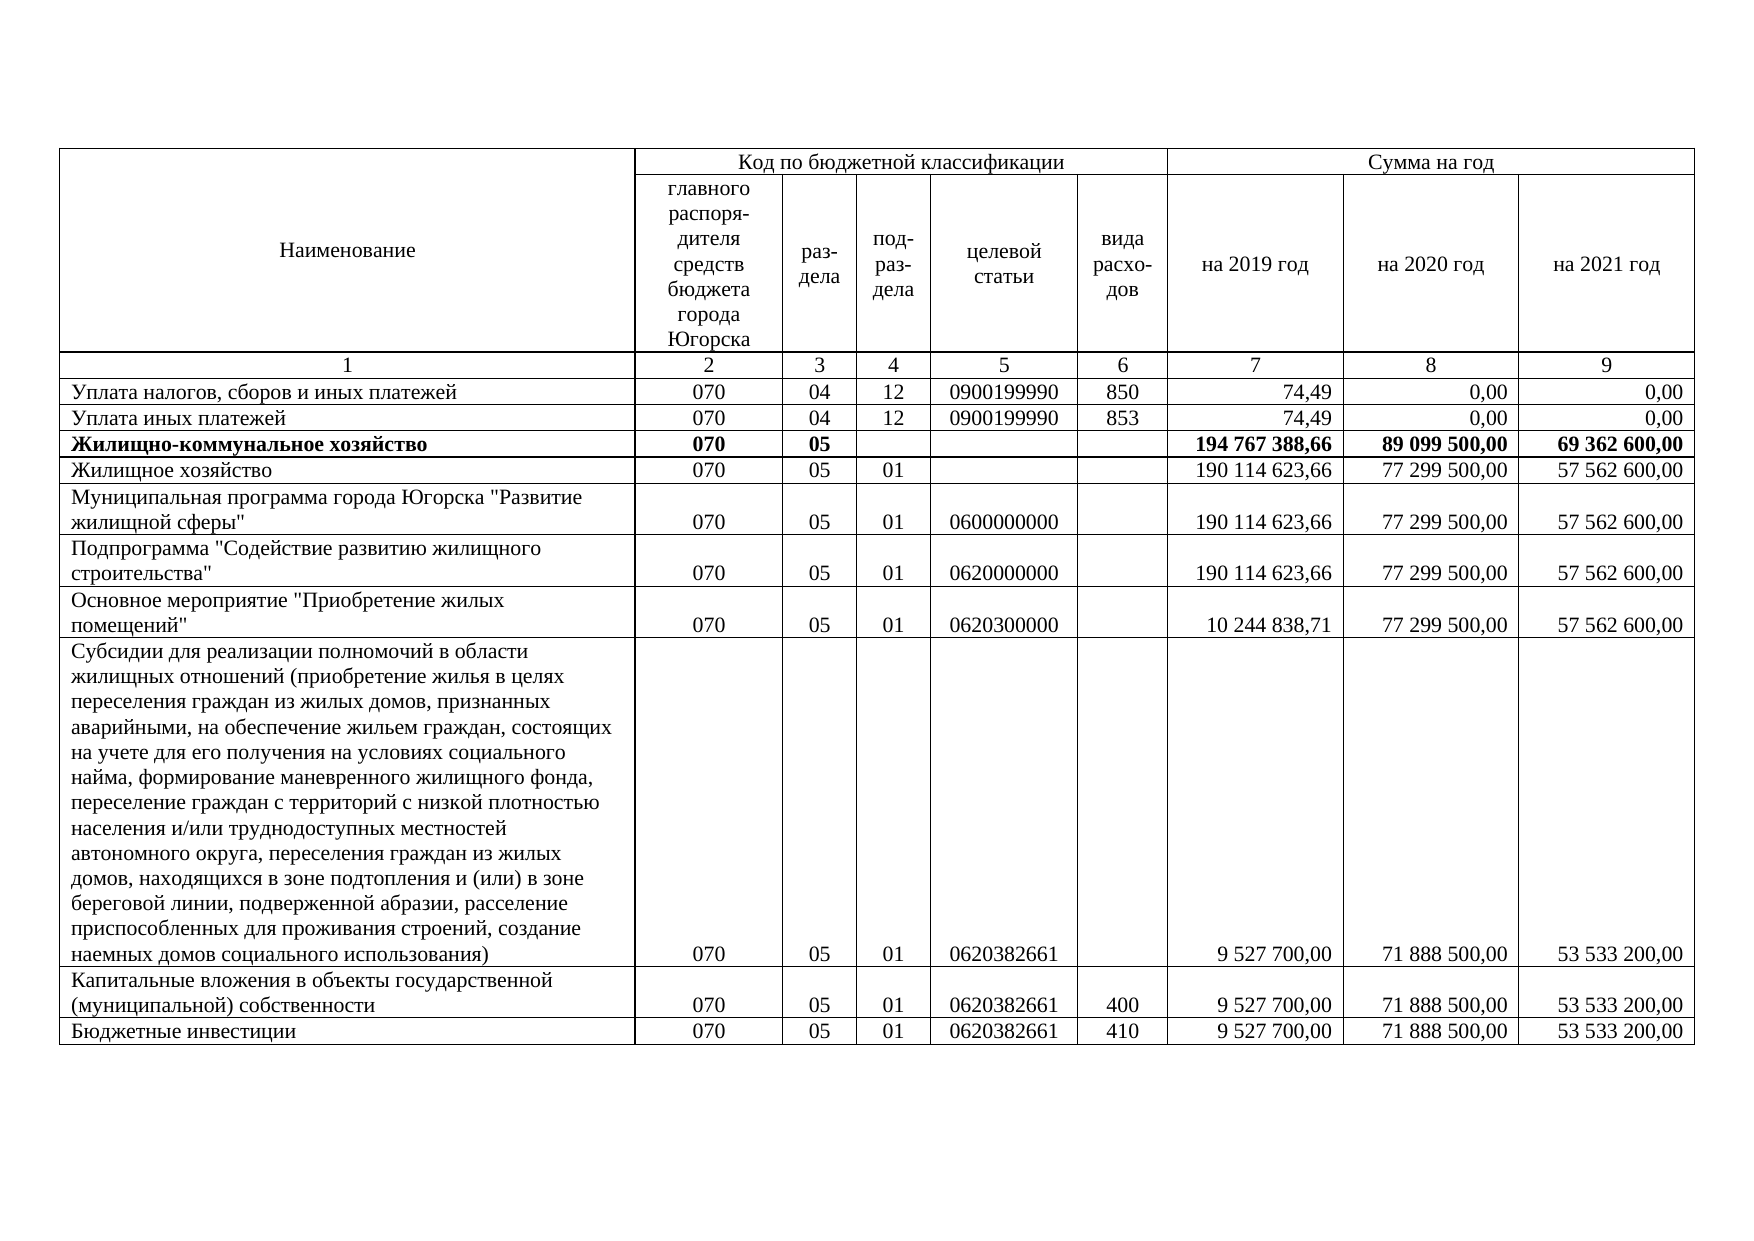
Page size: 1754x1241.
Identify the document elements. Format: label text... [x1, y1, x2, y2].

table_cell 6 [1078, 353, 1167, 378]
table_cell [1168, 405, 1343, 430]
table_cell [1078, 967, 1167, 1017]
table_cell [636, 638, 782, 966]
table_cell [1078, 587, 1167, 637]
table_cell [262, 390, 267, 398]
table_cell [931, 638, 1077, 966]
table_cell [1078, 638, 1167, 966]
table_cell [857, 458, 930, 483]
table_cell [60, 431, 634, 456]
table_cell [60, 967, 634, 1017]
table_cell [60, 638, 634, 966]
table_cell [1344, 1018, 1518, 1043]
table_cell 1 [60, 353, 634, 378]
table_cell под-раз-дела [857, 175, 930, 351]
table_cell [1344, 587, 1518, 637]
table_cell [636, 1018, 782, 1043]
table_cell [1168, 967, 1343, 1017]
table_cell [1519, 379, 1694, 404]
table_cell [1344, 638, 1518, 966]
table_header Код по бюджетной классификации [636, 149, 1167, 174]
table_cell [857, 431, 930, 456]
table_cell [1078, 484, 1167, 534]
table_cell 2 [636, 353, 782, 378]
table_cell на 2019 год [1168, 175, 1343, 351]
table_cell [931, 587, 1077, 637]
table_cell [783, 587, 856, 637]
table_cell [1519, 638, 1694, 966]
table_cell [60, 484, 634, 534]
table_cell 5 [931, 353, 1077, 378]
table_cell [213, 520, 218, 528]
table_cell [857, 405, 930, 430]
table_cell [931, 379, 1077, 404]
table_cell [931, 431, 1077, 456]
table_cell 8 [1344, 353, 1518, 378]
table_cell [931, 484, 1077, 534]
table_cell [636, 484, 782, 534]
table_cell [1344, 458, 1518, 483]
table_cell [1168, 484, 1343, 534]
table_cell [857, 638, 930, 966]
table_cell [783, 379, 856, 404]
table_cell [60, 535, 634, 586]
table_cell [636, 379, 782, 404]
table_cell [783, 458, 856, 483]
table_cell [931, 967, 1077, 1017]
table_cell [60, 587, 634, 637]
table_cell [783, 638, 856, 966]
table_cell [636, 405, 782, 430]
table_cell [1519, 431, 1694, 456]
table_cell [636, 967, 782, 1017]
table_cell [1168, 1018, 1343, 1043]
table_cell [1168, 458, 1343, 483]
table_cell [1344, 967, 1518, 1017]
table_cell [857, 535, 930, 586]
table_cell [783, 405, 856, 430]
table_cell на 2021 год [1519, 175, 1694, 351]
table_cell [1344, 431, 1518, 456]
table_header Сумма на год [1168, 149, 1694, 174]
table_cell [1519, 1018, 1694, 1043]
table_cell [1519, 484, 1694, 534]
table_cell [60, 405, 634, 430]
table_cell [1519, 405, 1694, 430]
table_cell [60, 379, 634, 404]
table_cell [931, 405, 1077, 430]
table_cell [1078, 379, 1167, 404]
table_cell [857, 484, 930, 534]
table_cell 7 [1168, 353, 1343, 378]
table_header Наименование [60, 149, 634, 351]
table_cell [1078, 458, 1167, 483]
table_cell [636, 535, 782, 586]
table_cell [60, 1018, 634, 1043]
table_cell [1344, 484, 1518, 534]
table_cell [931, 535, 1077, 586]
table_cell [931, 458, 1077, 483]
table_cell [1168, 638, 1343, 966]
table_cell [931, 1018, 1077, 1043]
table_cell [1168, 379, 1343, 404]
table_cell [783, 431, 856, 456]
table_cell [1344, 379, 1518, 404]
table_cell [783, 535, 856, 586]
table_cell раз-дела [783, 175, 856, 351]
table_cell целевой статьи [931, 175, 1077, 351]
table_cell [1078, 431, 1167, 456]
table_cell вида расхо-дов [1078, 175, 1167, 351]
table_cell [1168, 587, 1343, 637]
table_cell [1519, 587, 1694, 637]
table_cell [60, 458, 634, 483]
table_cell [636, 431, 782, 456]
table_cell 4 [857, 353, 930, 378]
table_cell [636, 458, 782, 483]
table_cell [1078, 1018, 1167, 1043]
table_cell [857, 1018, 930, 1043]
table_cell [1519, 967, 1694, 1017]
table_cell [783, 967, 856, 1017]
table_cell главного распоря- дителя средств бюджета города Югорска [636, 175, 782, 351]
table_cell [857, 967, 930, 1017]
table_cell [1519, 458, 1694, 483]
table_cell 9 [1519, 353, 1694, 378]
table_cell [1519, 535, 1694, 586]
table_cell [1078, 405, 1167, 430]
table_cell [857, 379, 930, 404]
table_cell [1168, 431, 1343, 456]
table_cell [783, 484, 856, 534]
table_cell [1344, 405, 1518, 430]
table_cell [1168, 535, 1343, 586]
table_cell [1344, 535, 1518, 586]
table_cell 3 [783, 353, 856, 378]
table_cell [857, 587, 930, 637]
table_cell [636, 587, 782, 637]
table_cell на 2020 год [1344, 175, 1518, 351]
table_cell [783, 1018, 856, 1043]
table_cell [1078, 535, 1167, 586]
